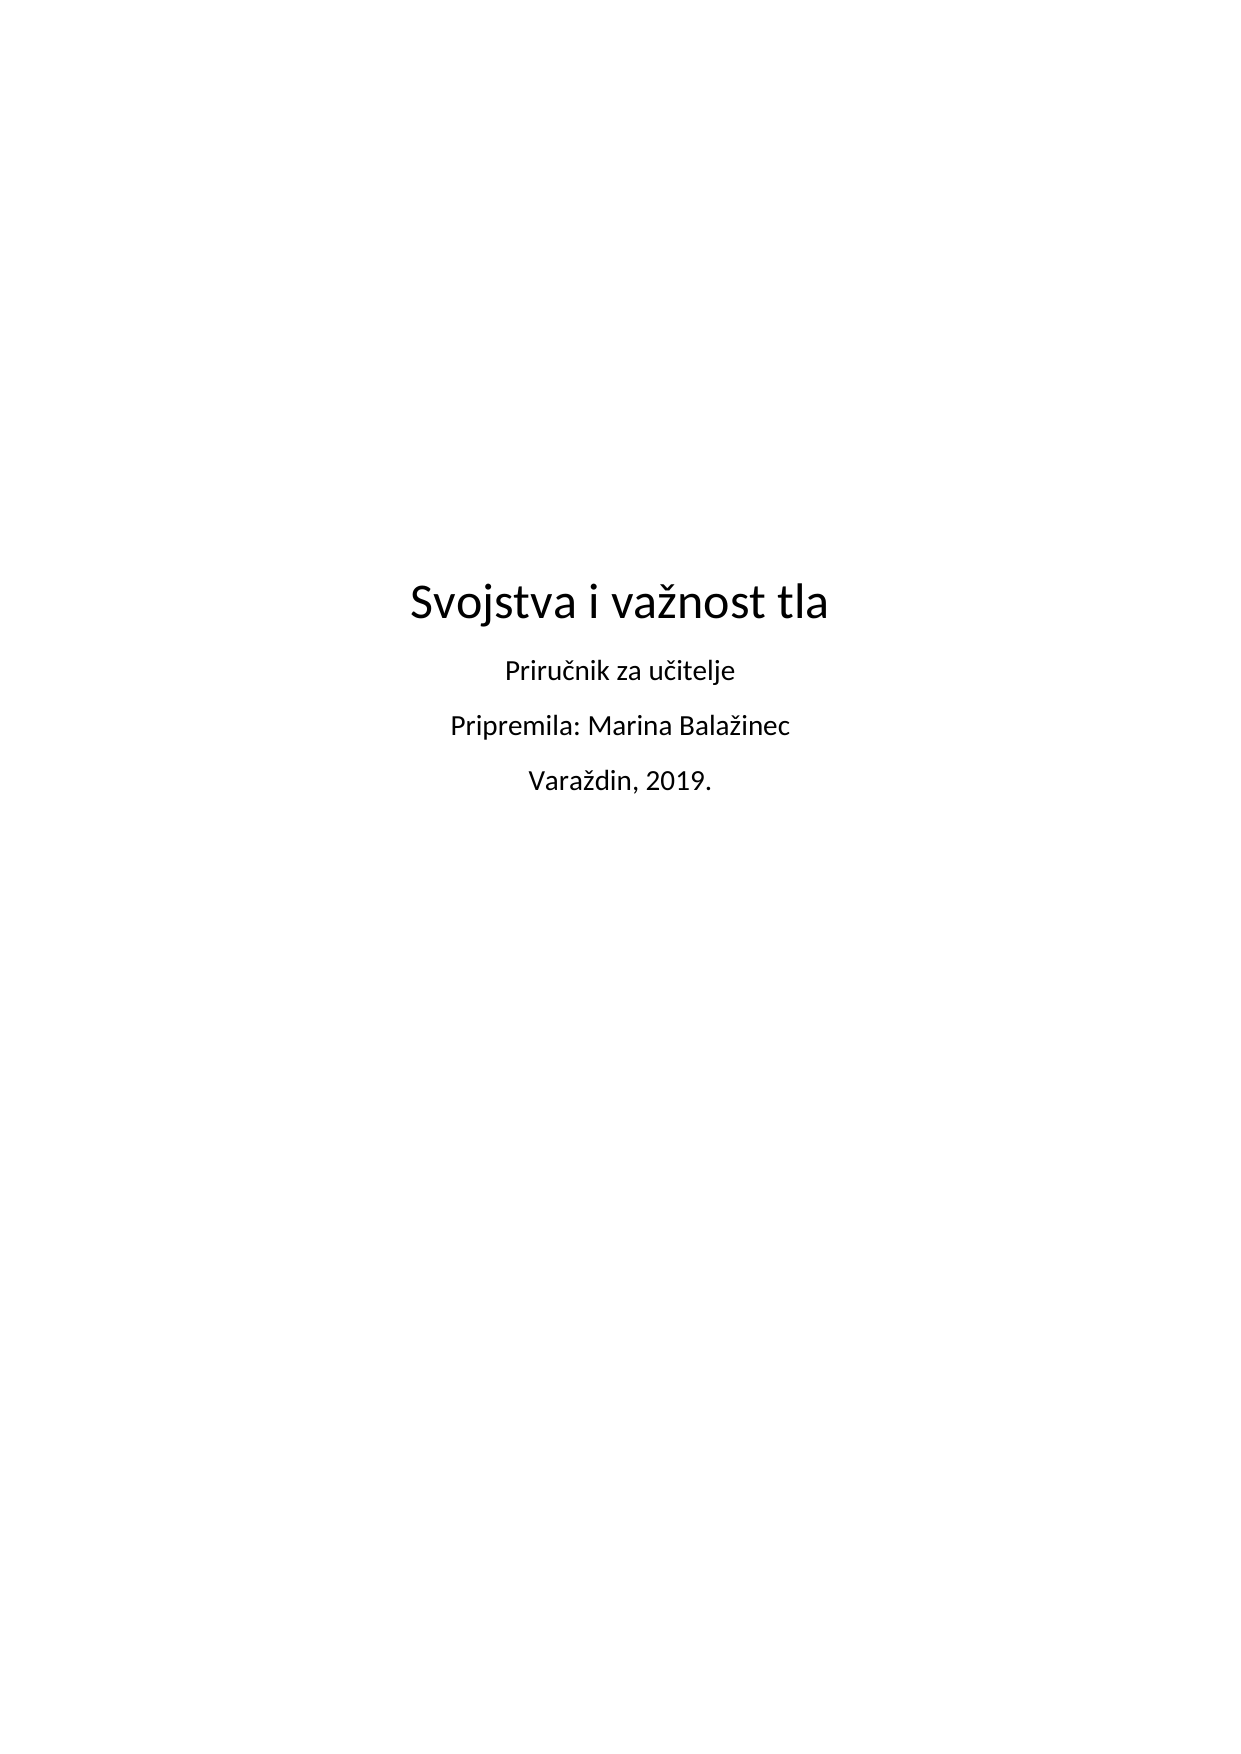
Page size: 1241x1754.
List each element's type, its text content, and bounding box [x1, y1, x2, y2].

text Svojstva i važnost tla [148, 569, 1093, 631]
text Pripremila: Marina Balažinec [148, 707, 1093, 743]
text Varaždin, 2019. [148, 762, 1093, 798]
text Priručnik za učitelje [148, 652, 1093, 688]
